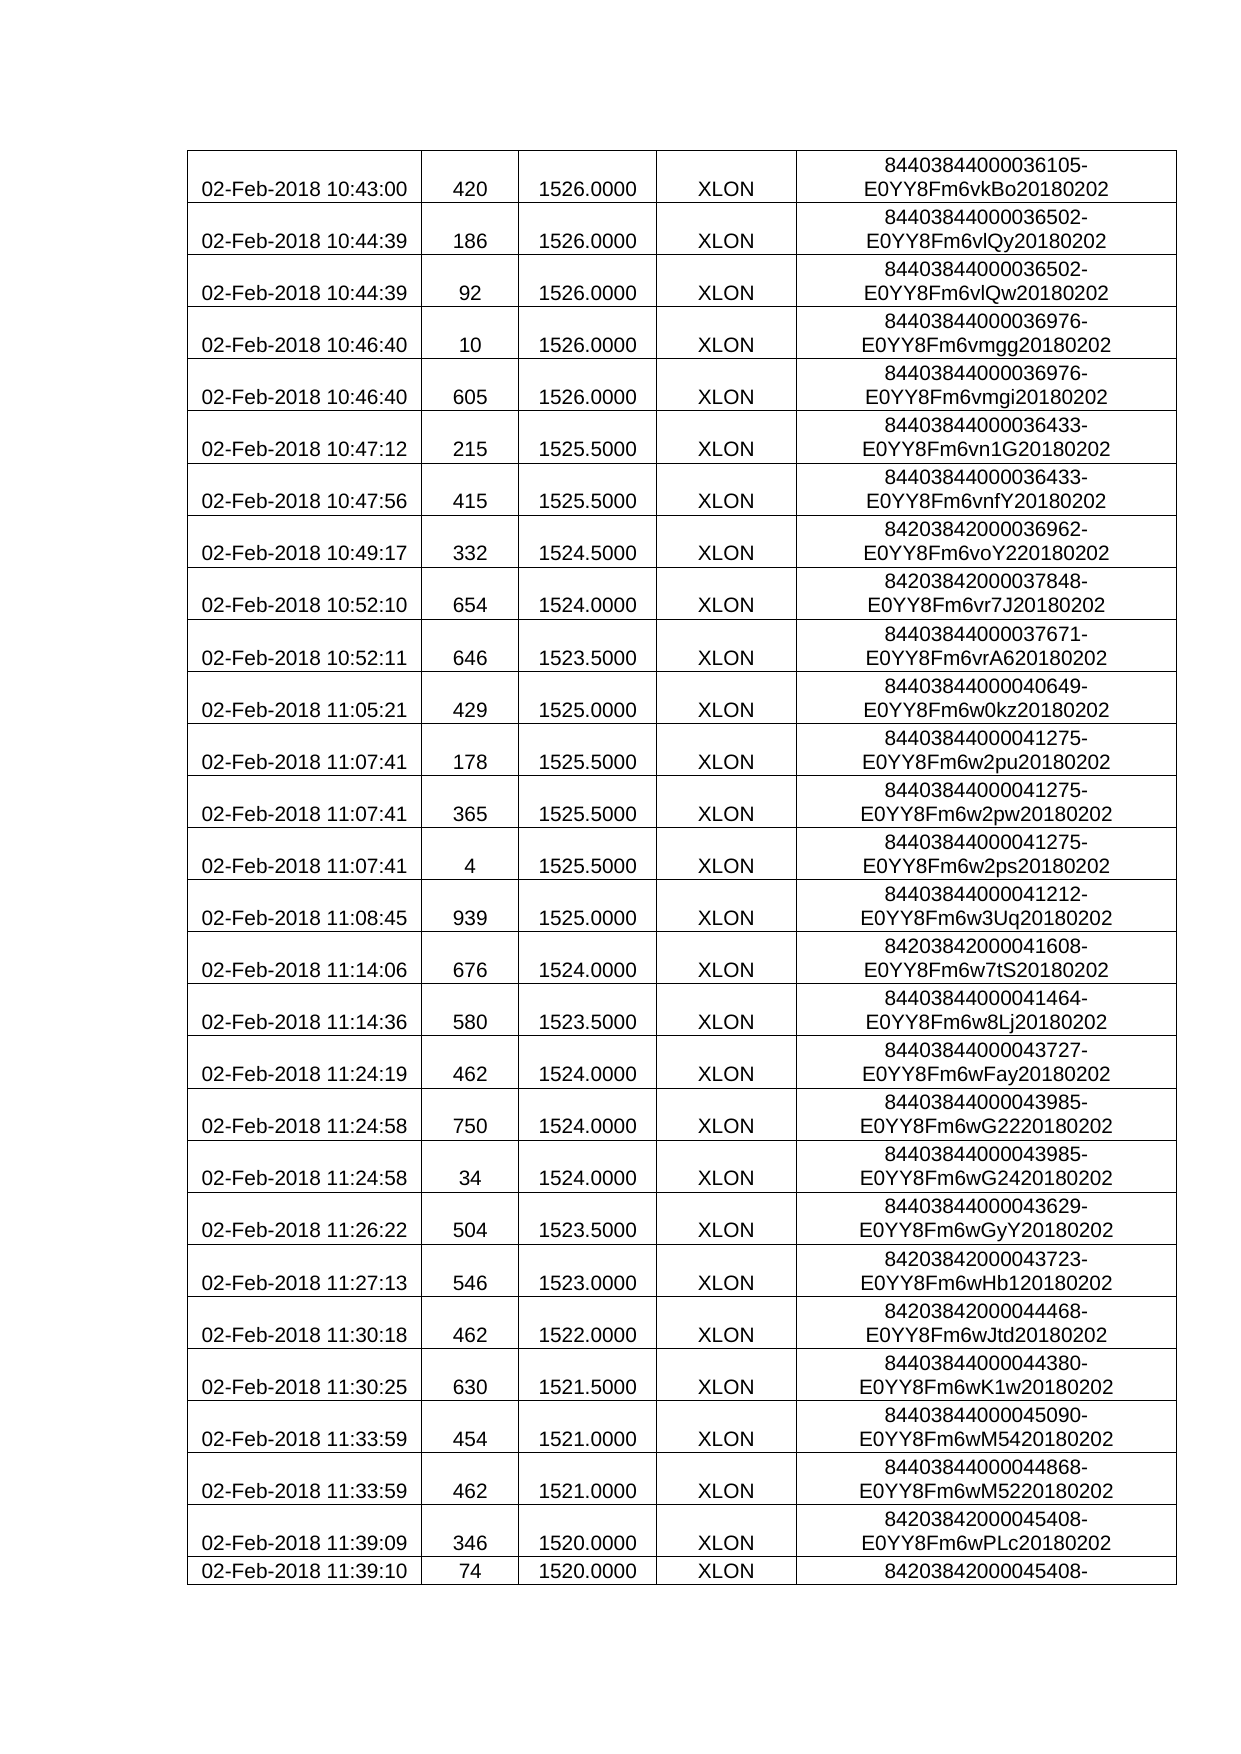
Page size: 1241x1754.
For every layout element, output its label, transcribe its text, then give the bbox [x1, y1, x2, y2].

table_cell 84403844000044380-E0YY8Fm6wK1w20180202 [797, 1349, 1176, 1400]
table_cell XLON [657, 359, 796, 410]
table_cell 02-Feb-2018 11:14:36 [188, 984, 421, 1035]
table_cell XLON [657, 932, 796, 983]
table_cell XLON [657, 724, 796, 775]
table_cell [188, 1557, 421, 1584]
table_cell 215 [422, 411, 518, 462]
table_cell XLON [657, 568, 796, 619]
table_cell 84203842000037848-E0YY8Fm6vr7J20180202 [797, 568, 1176, 619]
table_cell 939 [422, 880, 518, 931]
table_cell 1522.0000 [519, 1297, 656, 1348]
table_cell 429 [422, 672, 518, 723]
table_cell 365 [422, 776, 518, 827]
table_cell XLON [657, 984, 796, 1035]
table_cell XLON [657, 1297, 796, 1348]
table_cell 10 [422, 307, 518, 358]
table_cell 02-Feb-2018 11:07:41 [188, 776, 421, 827]
table_cell XLON [657, 1036, 796, 1087]
table_cell 605 [422, 359, 518, 410]
table_cell 1525.5000 [519, 411, 656, 462]
table_cell XLON [657, 516, 796, 567]
table_cell 02-Feb-2018 10:47:12 [188, 411, 421, 462]
table_cell 02-Feb-2018 11:30:25 [188, 1349, 421, 1400]
table_cell 34 [422, 1141, 518, 1192]
table_cell 02-Feb-2018 11:26:22 [188, 1193, 421, 1244]
table_cell 02-Feb-2018 11:27:13 [188, 1245, 421, 1296]
table_cell 1525.5000 [519, 724, 656, 775]
table_cell 462 [422, 1036, 518, 1087]
table_cell 84403844000043727-E0YY8Fm6wFay20180202 [797, 1036, 1176, 1087]
table_cell 1524.0000 [519, 568, 656, 619]
table_cell 02-Feb-2018 11:33:59 [188, 1401, 421, 1452]
table_cell 84403844000036976-E0YY8Fm6vmgg20180202 [797, 307, 1176, 358]
table_cell 84403844000043629-E0YY8Fm6wGyY20180202 [797, 1193, 1176, 1244]
table_cell 02-Feb-2018 10:44:39 [188, 203, 421, 254]
table_cell 02-Feb-2018 10:43:00 [188, 151, 421, 202]
table_cell 420 [422, 151, 518, 202]
table_cell 654 [422, 568, 518, 619]
table_cell 02-Feb-2018 10:49:17 [188, 516, 421, 567]
table_cell 462 [422, 1453, 518, 1504]
table_cell 1525.0000 [519, 672, 656, 723]
table_cell 1526.0000 [519, 307, 656, 358]
table_cell XLON [657, 1557, 796, 1584]
table_cell 462 [422, 1297, 518, 1348]
table_cell 84403844000036502-E0YY8Fm6vlQw20180202 [797, 255, 1176, 306]
table_cell 02-Feb-2018 11:30:18 [188, 1297, 421, 1348]
table_cell 1526.0000 [519, 255, 656, 306]
table_cell 84403844000036976-E0YY8Fm6vmgi20180202 [797, 359, 1176, 410]
table_cell 332 [422, 516, 518, 567]
table_cell XLON [657, 1193, 796, 1244]
table_cell 178 [422, 724, 518, 775]
table_cell 1524.0000 [519, 1141, 656, 1192]
table_cell 02-Feb-2018 11:07:41 [188, 724, 421, 775]
table_cell 84403844000041275-E0YY8Fm6w2ps20180202 [797, 828, 1176, 879]
table_cell XLON [657, 1089, 796, 1139]
table_cell 84403844000037671-E0YY8Fm6vrA620180202 [797, 620, 1176, 671]
table_cell 1525.5000 [519, 464, 656, 514]
table_cell 02-Feb-2018 10:47:56 [188, 464, 421, 514]
table_cell XLON [657, 411, 796, 462]
table_cell XLON [657, 620, 796, 671]
table_cell XLON [657, 1453, 796, 1504]
table_cell XLON [657, 1505, 796, 1556]
table_cell 84403844000043985-E0YY8Fm6wG2420180202 [797, 1141, 1176, 1192]
table_cell 02-Feb-2018 11:08:45 [188, 880, 421, 931]
table_cell 1524.0000 [519, 932, 656, 983]
table_cell 1526.0000 [519, 203, 656, 254]
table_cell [797, 1557, 1176, 1584]
table_cell 1523.5000 [519, 620, 656, 671]
table_cell XLON [657, 307, 796, 358]
table_cell 1523.5000 [519, 984, 656, 1035]
table_cell 02-Feb-2018 11:05:21 [188, 672, 421, 723]
table_cell 84203842000036962-E0YY8Fm6voY220180202 [797, 516, 1176, 567]
table_cell 1523.0000 [519, 1245, 656, 1296]
table_cell 1521.5000 [519, 1349, 656, 1400]
table_cell 84403844000040649-E0YY8Fm6w0kz20180202 [797, 672, 1176, 723]
table_cell 92 [422, 255, 518, 306]
table_cell XLON [657, 255, 796, 306]
table_cell 1526.0000 [519, 359, 656, 410]
table_cell 1521.0000 [519, 1401, 656, 1452]
table_cell 84403844000043985-E0YY8Fm6wG2220180202 [797, 1089, 1176, 1139]
table_cell 84203842000045408-E0YY8Fm6wPLc20180202 [797, 1505, 1176, 1556]
table_cell 02-Feb-2018 11:14:06 [188, 932, 421, 983]
table_cell 84403844000036502-E0YY8Fm6vlQy20180202 [797, 203, 1176, 254]
table_cell 02-Feb-2018 11:24:19 [188, 1036, 421, 1087]
table_cell 546 [422, 1245, 518, 1296]
table_cell XLON [657, 1141, 796, 1192]
table_cell 750 [422, 1089, 518, 1139]
table_cell 580 [422, 984, 518, 1035]
table_cell 84203842000043723-E0YY8Fm6wHb120180202 [797, 1245, 1176, 1296]
table_cell 415 [422, 464, 518, 514]
table_cell 84203842000041608-E0YY8Fm6w7tS20180202 [797, 932, 1176, 983]
table_cell XLON [657, 880, 796, 931]
table_cell 1525.5000 [519, 776, 656, 827]
table_cell 1524.0000 [519, 1089, 656, 1139]
table_cell 646 [422, 620, 518, 671]
table_cell XLON [657, 1401, 796, 1452]
table_cell 02-Feb-2018 11:24:58 [188, 1141, 421, 1192]
table_cell 02-Feb-2018 11:24:58 [188, 1089, 421, 1139]
table_cell 02-Feb-2018 10:52:11 [188, 620, 421, 671]
table_cell 1525.5000 [519, 828, 656, 879]
table_cell 84403844000045090-E0YY8Fm6wM5420180202 [797, 1401, 1176, 1452]
table_cell XLON [657, 672, 796, 723]
table_cell 676 [422, 932, 518, 983]
table_cell XLON [657, 464, 796, 514]
table_cell 74 [422, 1557, 518, 1584]
table_cell 02-Feb-2018 11:33:59 [188, 1453, 421, 1504]
table_cell 02-Feb-2018 10:52:10 [188, 568, 421, 619]
table_cell 346 [422, 1505, 518, 1556]
table_cell 1521.0000 [519, 1453, 656, 1504]
table_cell 84403844000036105-E0YY8Fm6vkBo20180202 [797, 151, 1176, 202]
table_cell 84403844000036433-E0YY8Fm6vn1G20180202 [797, 411, 1176, 462]
table_cell XLON [657, 1245, 796, 1296]
table_cell 504 [422, 1193, 518, 1244]
table_cell 84403844000041212-E0YY8Fm6w3Uq20180202 [797, 880, 1176, 931]
table_cell 84403844000041275-E0YY8Fm6w2pu20180202 [797, 724, 1176, 775]
table_cell 02-Feb-2018 10:44:39 [188, 255, 421, 306]
table_cell 02-Feb-2018 11:07:41 [188, 828, 421, 879]
table_cell 84403844000036433-E0YY8Fm6vnfY20180202 [797, 464, 1176, 514]
table_cell 02-Feb-2018 11:39:09 [188, 1505, 421, 1556]
table_cell XLON [657, 776, 796, 827]
table_cell 1520.0000 [519, 1557, 656, 1584]
table_cell 186 [422, 203, 518, 254]
table_cell 1523.5000 [519, 1193, 656, 1244]
table_cell 630 [422, 1349, 518, 1400]
table_cell XLON [657, 203, 796, 254]
table_cell XLON [657, 1349, 796, 1400]
table_cell 84403844000041275-E0YY8Fm6w2pw20180202 [797, 776, 1176, 827]
table_cell 02-Feb-2018 10:46:40 [188, 307, 421, 358]
table_cell 4 [422, 828, 518, 879]
table_cell 1520.0000 [519, 1505, 656, 1556]
table_cell 1526.0000 [519, 151, 656, 202]
table_cell 84203842000044468-E0YY8Fm6wJtd20180202 [797, 1297, 1176, 1348]
table_cell 1524.0000 [519, 1036, 656, 1087]
table_cell 02-Feb-2018 10:46:40 [188, 359, 421, 410]
table_cell 1525.0000 [519, 880, 656, 931]
table_cell 84403844000041464-E0YY8Fm6w8Lj20180202 [797, 984, 1176, 1035]
table_cell 84403844000044868-E0YY8Fm6wM5220180202 [797, 1453, 1176, 1504]
table_cell XLON [657, 151, 796, 202]
table_cell 1524.5000 [519, 516, 656, 567]
table_cell XLON [657, 828, 796, 879]
table_cell 454 [422, 1401, 518, 1452]
